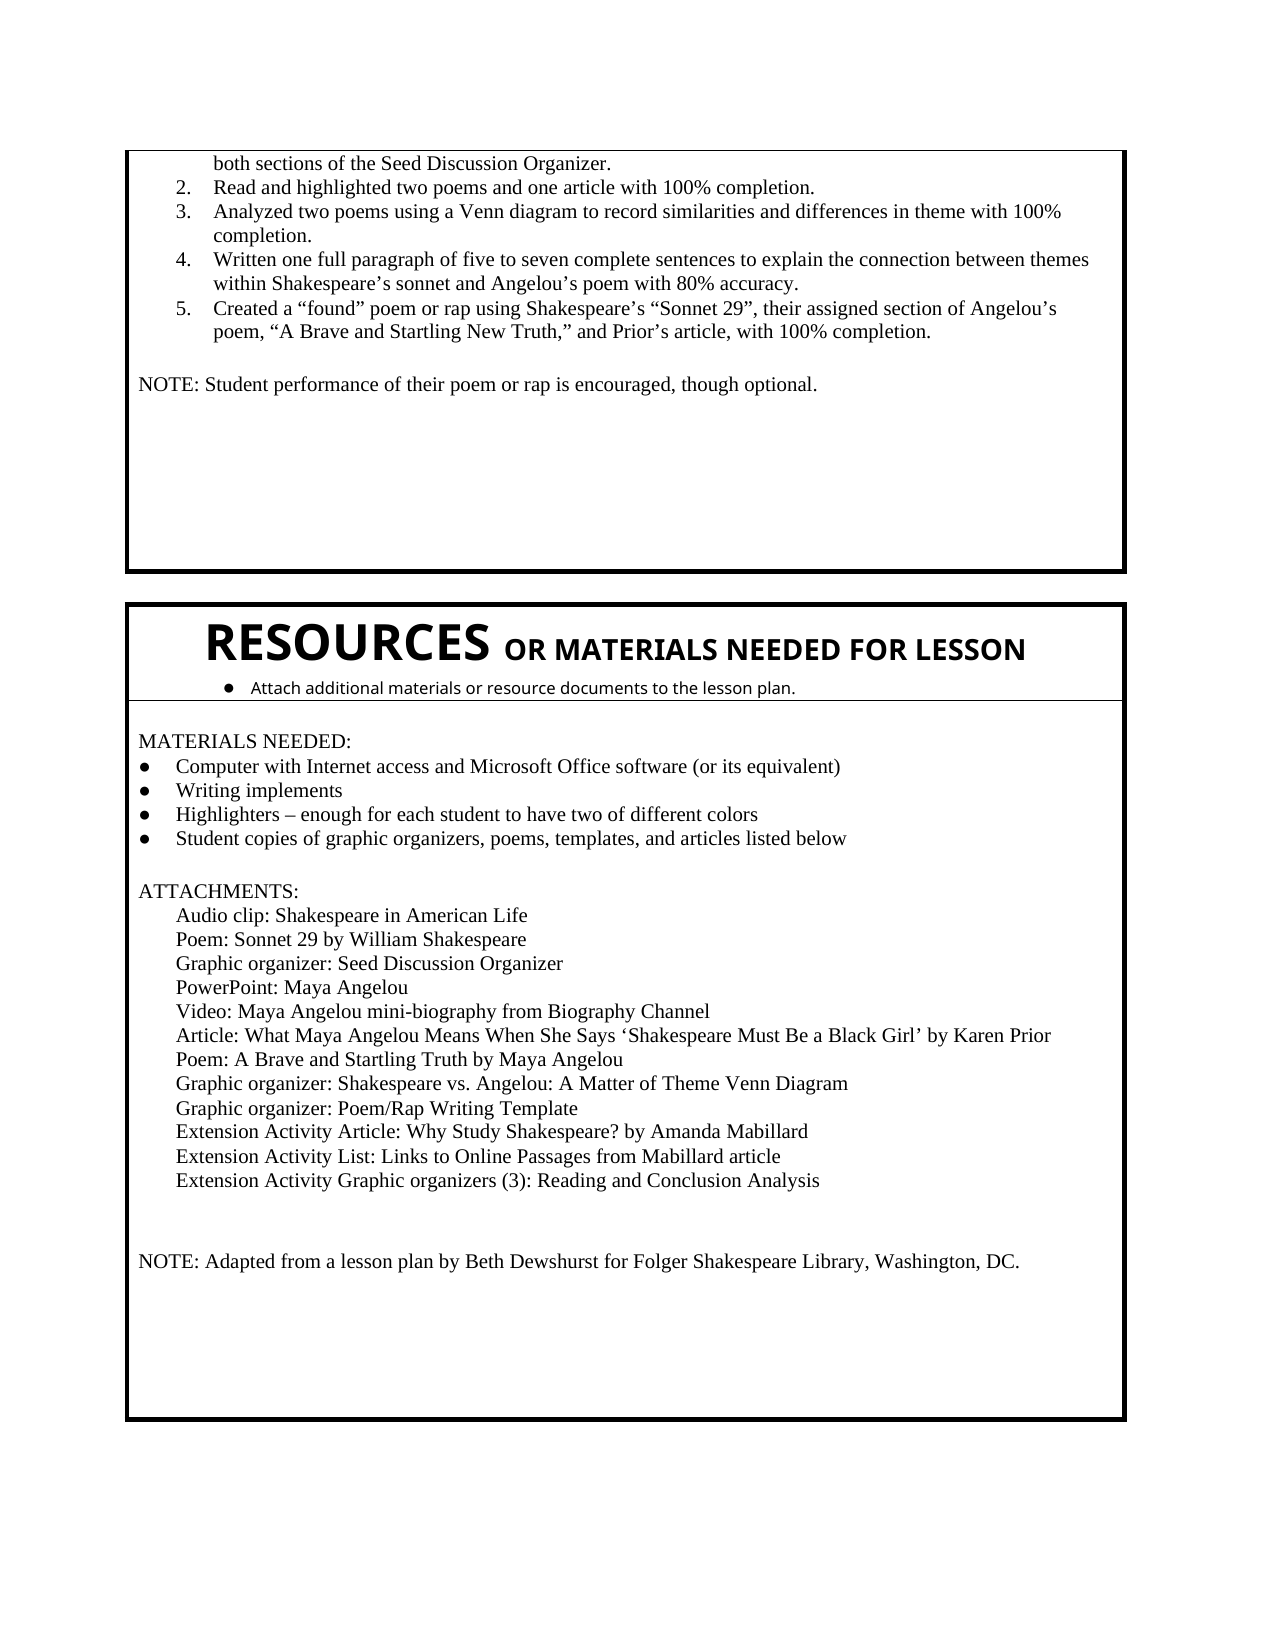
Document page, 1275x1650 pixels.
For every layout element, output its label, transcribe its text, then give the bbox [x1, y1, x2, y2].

table_header RESOURCES OR MATERIALS NEEDED FOR LESSON Attach additional materials or resource documents to the lesson plan. [129, 607, 1122, 699]
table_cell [129, 151, 1122, 569]
table_cell MATERIALS NEEDED: Computer with Internet access and Microsoft Office software (or its equivalent) Writing implements Highlighters – enough for each student to have two of different colors Student copies of graphic organizers, poems, templates, and articles listed below ATTACHMENTS: Audio clip: Shakespeare in American Life Poem: Sonnet 29 by William Shakespeare Graphic organizer: Seed Discussion Organizer PowerPoint: Maya Angelou Video: Maya Angelou mini-biography from Biography Channel Article: What Maya Angelou Means When She Says ‘Shakespeare Must Be a Black Girl’ by Karen Prior Poem: A Brave and Startling Truth by Maya Angelou Graphic organizer: Shakespeare vs. Angelou: A Matter of Theme Venn Diagram Graphic organizer: Poem/Rap Writing Template Extension Activity Article: Why Study Shakespeare? by Amanda Mabillard Extension Activity List: Links to Online Passages from Mabillard article Extension Activity Graphic organizers (3): Reading and Conclusion Analysis NOTE: Adapted from a lesson plan by Beth Dewshurst for Folger Shakespeare Library, Washington, DC. [129, 701, 1122, 1417]
